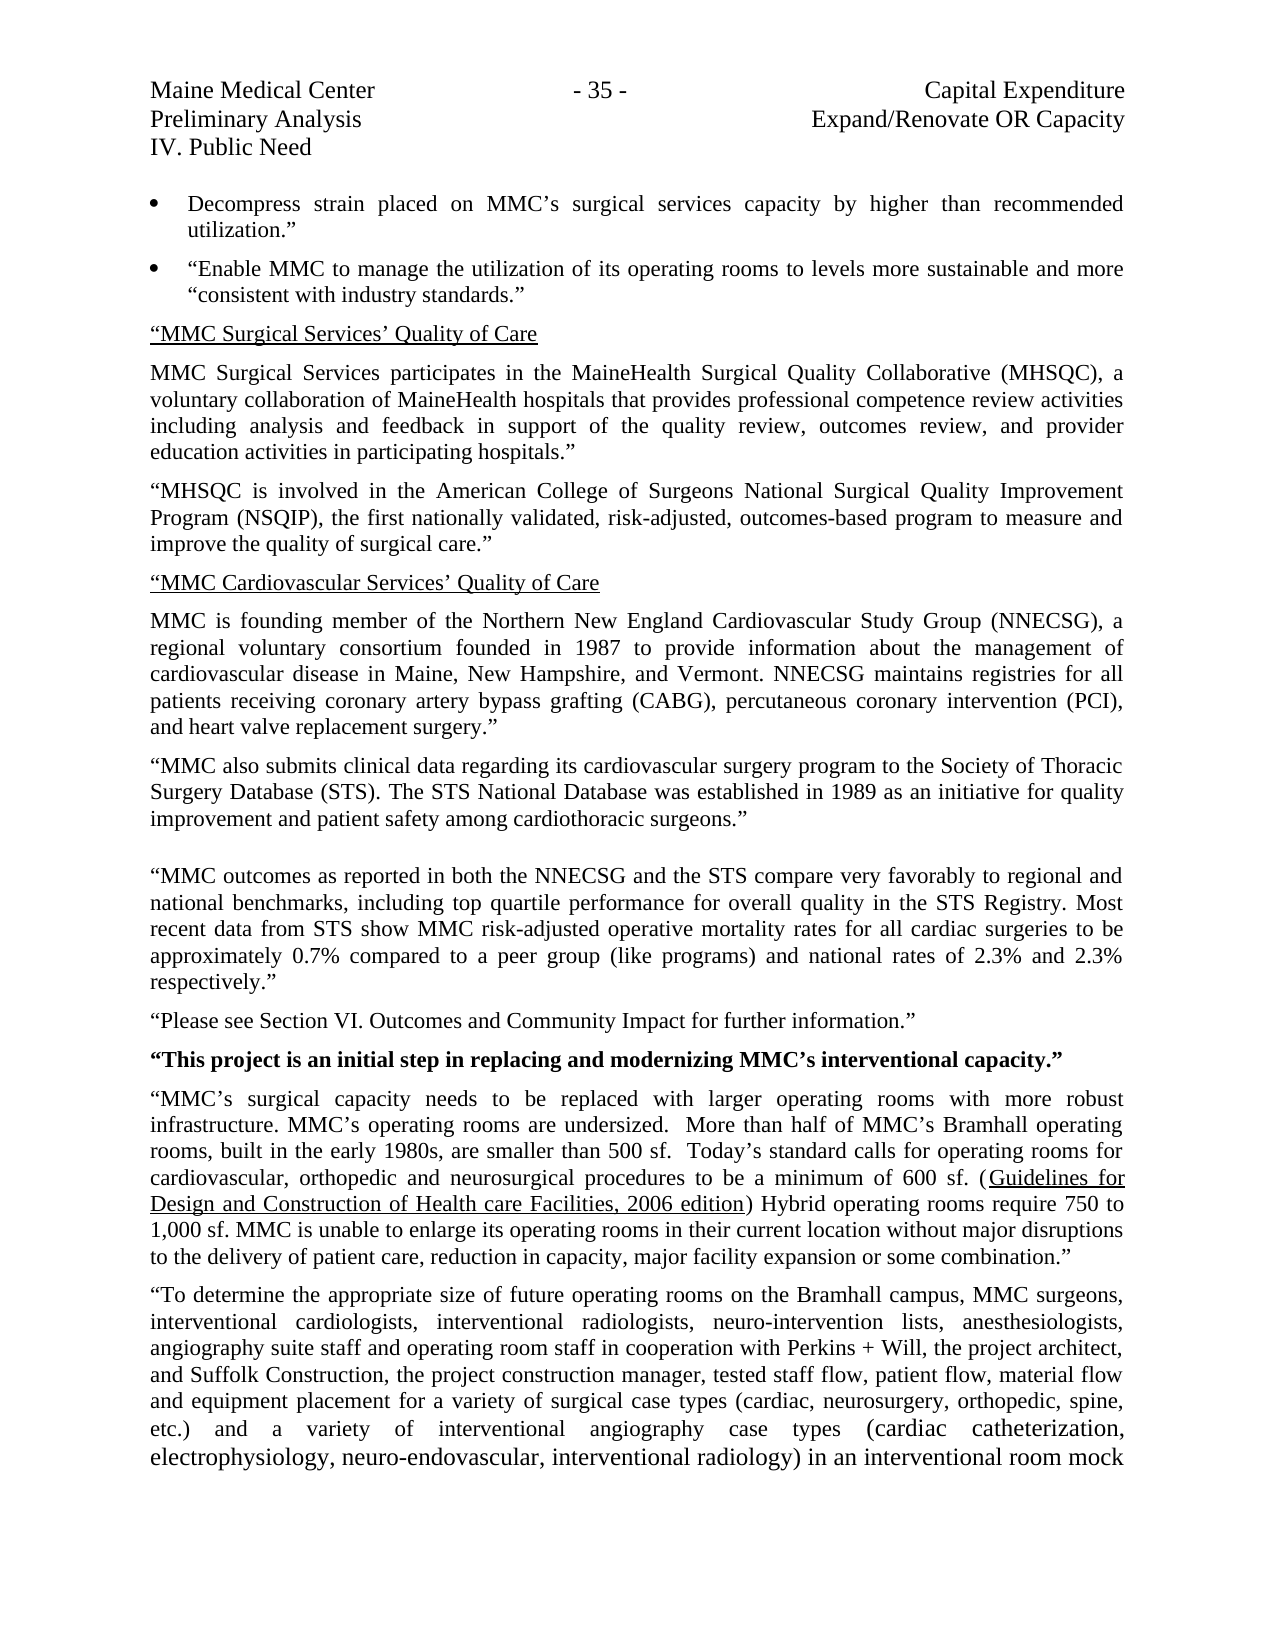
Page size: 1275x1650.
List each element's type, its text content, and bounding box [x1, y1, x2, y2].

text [150, 1282, 1125, 1471]
text “MMC’s surgical capacity needs to be replaced with larger operating rooms with more robust infrastructure. MMC’s operating rooms are undersized. More than half of MMC’s Bramhall operating rooms, built in the early 1980s, are smaller than 500 sf. Today’s standard calls for operating rooms for cardiovascular, orthopedic and neurosurgical procedures to be a minimum of 600 sf. (Guidelines for Design and Construction of Health care Facilities, 2006 edition) Hybrid operating rooms require 750 to 1,000 sf. MMC is unable to enlarge its operating rooms in their current location without major disruptions to the delivery of patient care, reduction in capacity, major facility expansion or some combination.” [150, 1084, 1125, 1269]
text MMC is founding member of the Northern New England Cardiovascular Study Group (NNECSG), a regional voluntary consortium founded in 1987 to provide information about the management of cardiovascular disease in Maine, New Hampshire, and Vermont. NNECSG maintains registries for all patients receiving coronary artery bypass grafting (CABG), percutaneous coronary intervention (PCI), and heart valve replacement surgery.” [150, 608, 1125, 739]
text “MMC Cardiovascular Services’ Quality of Care [150, 569, 1125, 595]
list “Enable MMC to manage the utilization of its operating rooms to levels more sustainable and more “consistent with industry standards.” [150, 255, 1125, 308]
text MMC Surgical Services participates in the MaineHealth Surgical Quality Collaborative (MHSQC), a voluntary collaboration of MaineHealth hospitals that provides professional competence review activities including analysis and feedback in support of the quality review, outcomes review, and provider education activities in participating hospitals.” [150, 359, 1125, 465]
text “Please see Section VI. Outcomes and Community Impact for further information.” [150, 1007, 1125, 1033]
text “MMC Surgical Services’ Quality of Care [150, 320, 1125, 347]
text “MMC outcomes as reported in both the NNECSG and the STS compare very favorably to regional and national benchmarks, including top quartile performance for overall quality in the STS Registry. Most recent data from STS show MMC risk-adjusted operative mortality rates for all cardiac surgeries to be approximately 0.7% compared to a peer group (like programs) and national rates of 2.3% and 2.3% respectively.” [150, 863, 1125, 994]
text “MMC also submits clinical data regarding its cardiovascular surgery program to the Society of Thoracic Surgery Database (STS). The STS National Database was established in 1989 as an initiative for quality improvement and patient safety among cardiothoracic surgeons.” [150, 752, 1125, 831]
text “This project is an initial step in replacing and modernizing MMC’s interventional capacity.” [150, 1046, 1125, 1072]
list Decompress strain placed on MMC’s surgical services capacity by higher than recommended utilization.” [150, 190, 1125, 243]
text “MHSQC is involved in the American College of Surgeons National Surgical Quality Improvement Program (NSQIP), the first nationally validated, risk-adjusted, outcomes-based program to measure and improve the quality of surgical care.” [150, 477, 1125, 556]
